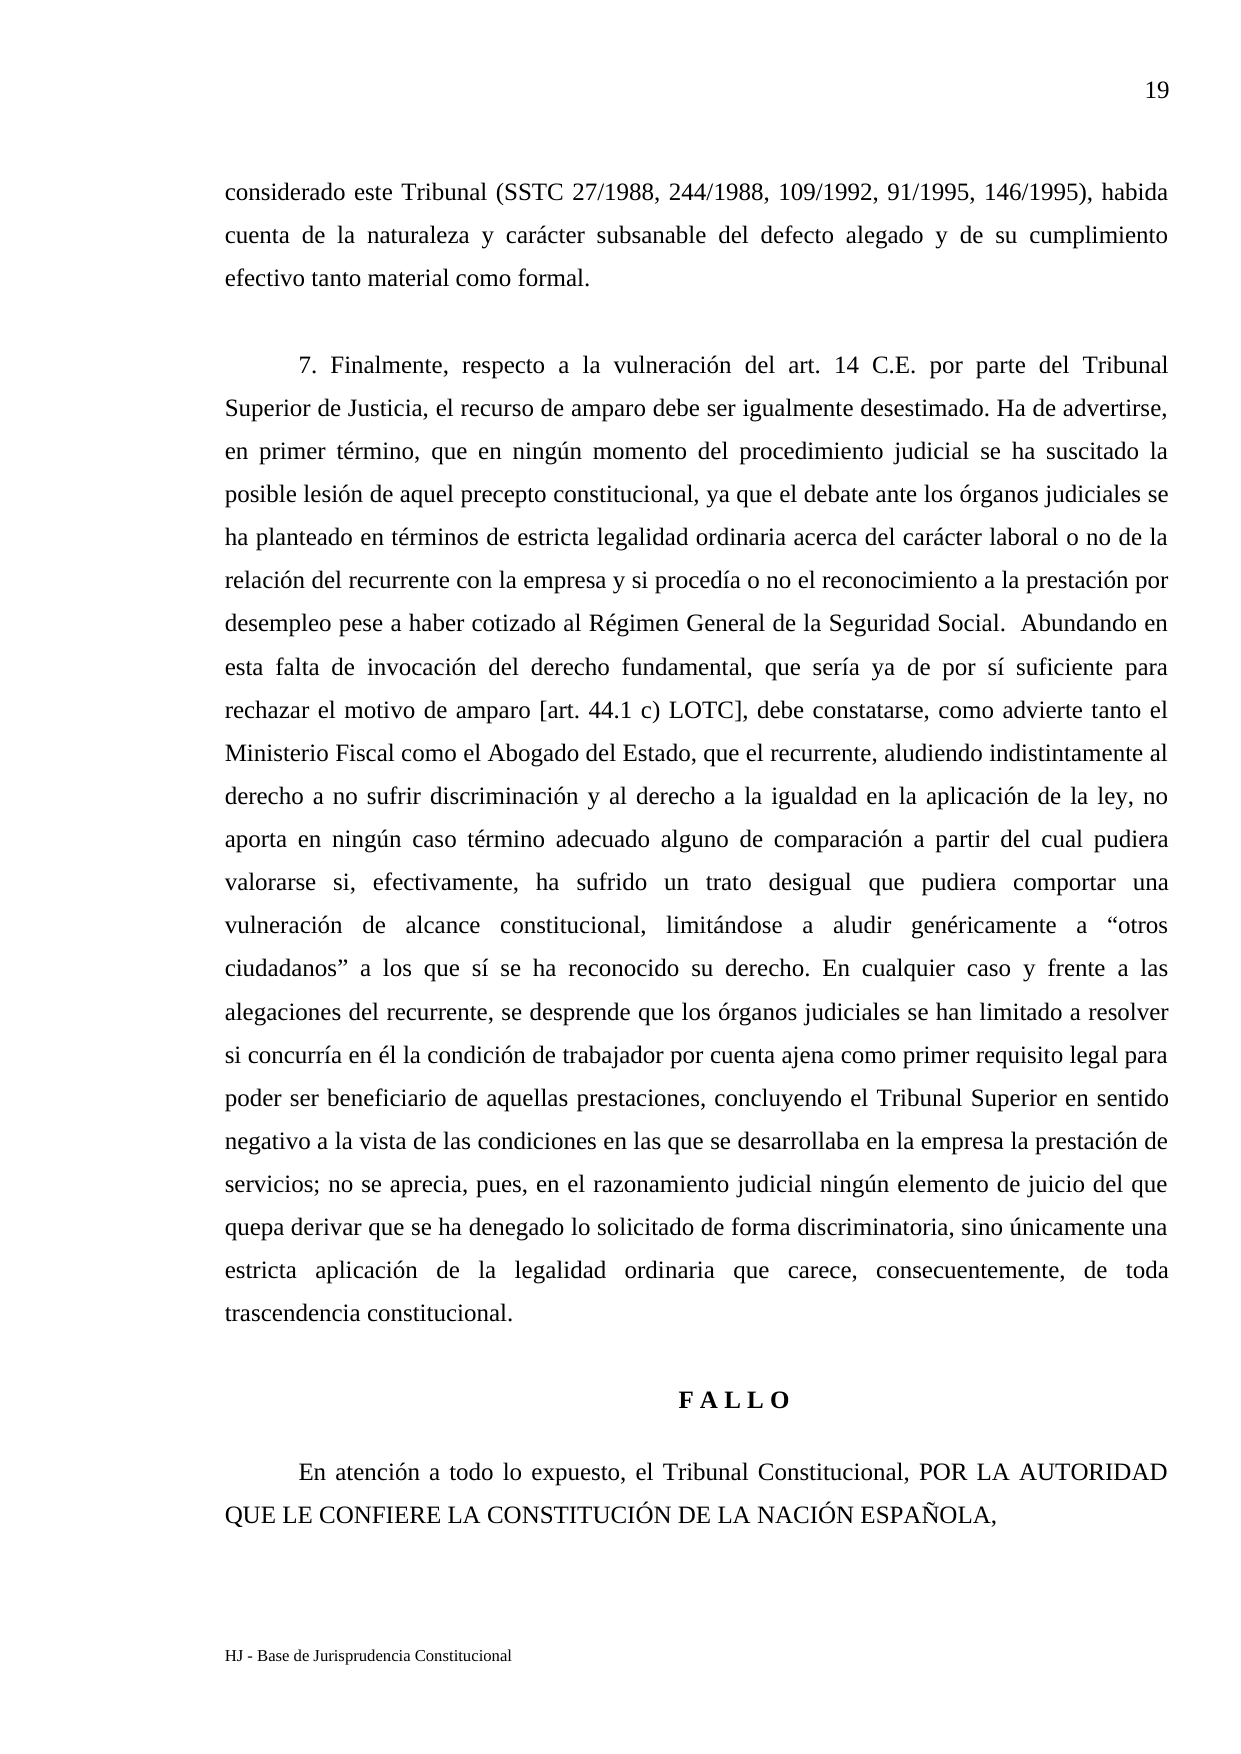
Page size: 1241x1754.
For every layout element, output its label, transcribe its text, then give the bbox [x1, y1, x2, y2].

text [224, 177, 1169, 292]
text 7. Finalmente, respecto a la vulneración del art. 14 C.E. por parte del Tribunal Superior de Justicia, el recurso de amparo debe ser igualmente desestimado. Ha de advertirse, en primer término, que en ningún momento del procedimiento judicial se ha suscitado la posible lesión de aquel precepto constitucional, ya que el debate ante los órganos judiciales se ha planteado en términos de estricta legalidad ordinaria acerca del carácter laboral o no de la relación del recurrente con la empresa y si procedía o no el reconocimiento a la prestación por desempleo pese a haber cotizado al Régimen General de la Seguridad Social. Abundando en esta falta de invocación del derecho fundamental, que sería ya de por sí suficiente para rechazar el motivo de amparo [art. 44.1 c) LOTC], debe constatarse, como advierte tanto el Ministerio Fiscal como el Abogado del Estado, que el recurrente, aludiendo indistintamente al derecho a no sufrir discriminación y al derecho a la igualdad en la aplicación de la ley, no aporta en ningún caso término adecuado alguno de comparación a partir del cual pudiera valorarse si, efectivamente, ha sufrido un trato desigual que pudiera comportar una vulneración de alcance constitucional, limitándose a aludir genéricamente a “otros ciudadanos” a los que sí se ha reconocido su derecho. En cualquier caso y frente a las alegaciones del recurrente, se desprende que los órganos judiciales se han limitado a resolver si concurría en él la condición de trabajador por cuenta ajena como primer requisito legal para poder ser beneficiario de aquellas prestaciones, concluyendo el Tribunal Superior en sentido negativo a la vista de las condiciones en las que se desarrollaba en la empresa la prestación de servicios; no se aprecia, pues, en el razonamiento judicial ningún elemento de juicio del que quepa derivar que se ha denegado lo solicitado de forma discriminatoria, sino únicamente una estricta aplicación de la legalidad ordinaria que carece, consecuentemente, de toda trascendencia constitucional. [224, 350, 1169, 1327]
subtitle F A L L O [224, 1385, 1169, 1413]
text En atención a todo lo expuesto, el Tribunal Constitucional, POR LA AUTORIDAD QUE LE CONFIERE LA CONSTITUCIÓN DE LA NACIÓN ESPAÑOLA, [224, 1457, 1169, 1528]
